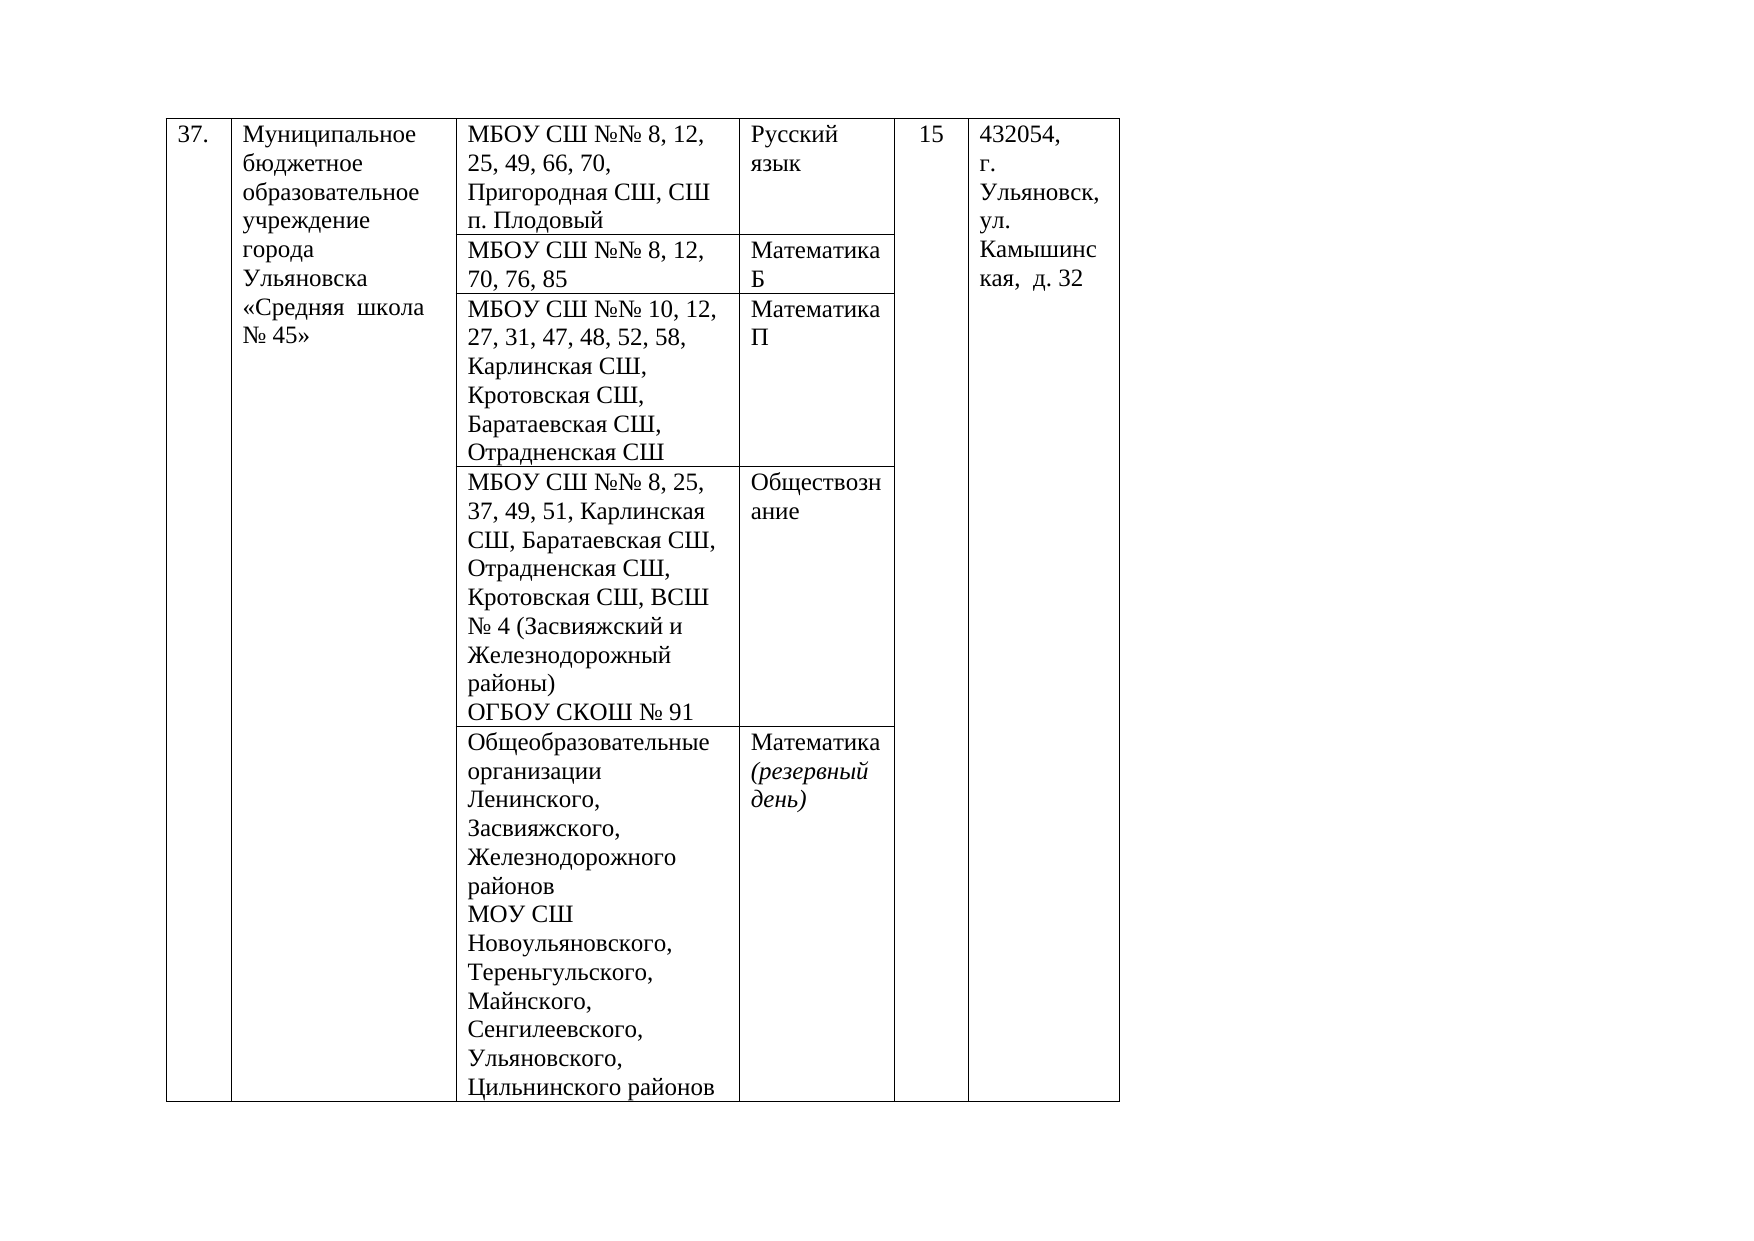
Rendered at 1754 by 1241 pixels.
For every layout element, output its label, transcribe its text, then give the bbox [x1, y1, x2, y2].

table_cell МБОУ СШ №№ 8, 12, 25, 49, 66, 70, Пригородная СШ, СШ п. Плодовый [457, 119, 739, 234]
table_cell Математика Б [740, 235, 894, 293]
table_cell МБОУ СШ №№ 10, 12, 27, 31, 47, 48, 52, 58, Карлинская СШ, Кротовская СШ, Баратаевская СШ, Отрадненская СШ [457, 294, 739, 466]
table_cell 15 [895, 119, 968, 1101]
table_cell МБОУ СШ №№ 8, 25, 37, 49, 51, Карлинская СШ, Баратаевская СШ, Отрадненская СШ, Кротовская СШ, ВСШ № 4 (Засвияжский и Железнодорожный районы) ОГБОУ СКОШ № 91 [457, 467, 739, 726]
table_cell 37. [167, 119, 231, 1101]
table_cell МБОУ СШ №№ 8, 12, 70, 76, 85 [457, 235, 739, 293]
table_cell Математика П [740, 294, 894, 466]
table_cell 432054, г. Ульяновск, ул. Камышинская, д. 32 [969, 119, 1119, 1101]
table_cell Муниципальное бюджетное образовательное учреждение города Ульяновска «Средняя школа № 45» [232, 119, 456, 1101]
table_cell Общеобразовательные организации Ленинского, Засвияжского, Железнодорожного районов МОУ СШ Новоульяновского, Тереньгульского, Майнского, Сенгилеевского, Ульяновского, Цильнинского районов [457, 727, 739, 1101]
table_cell Русский язык [740, 119, 894, 234]
table_cell Математика (резервный день) [740, 727, 894, 1101]
table_cell Обществознание [740, 467, 894, 726]
